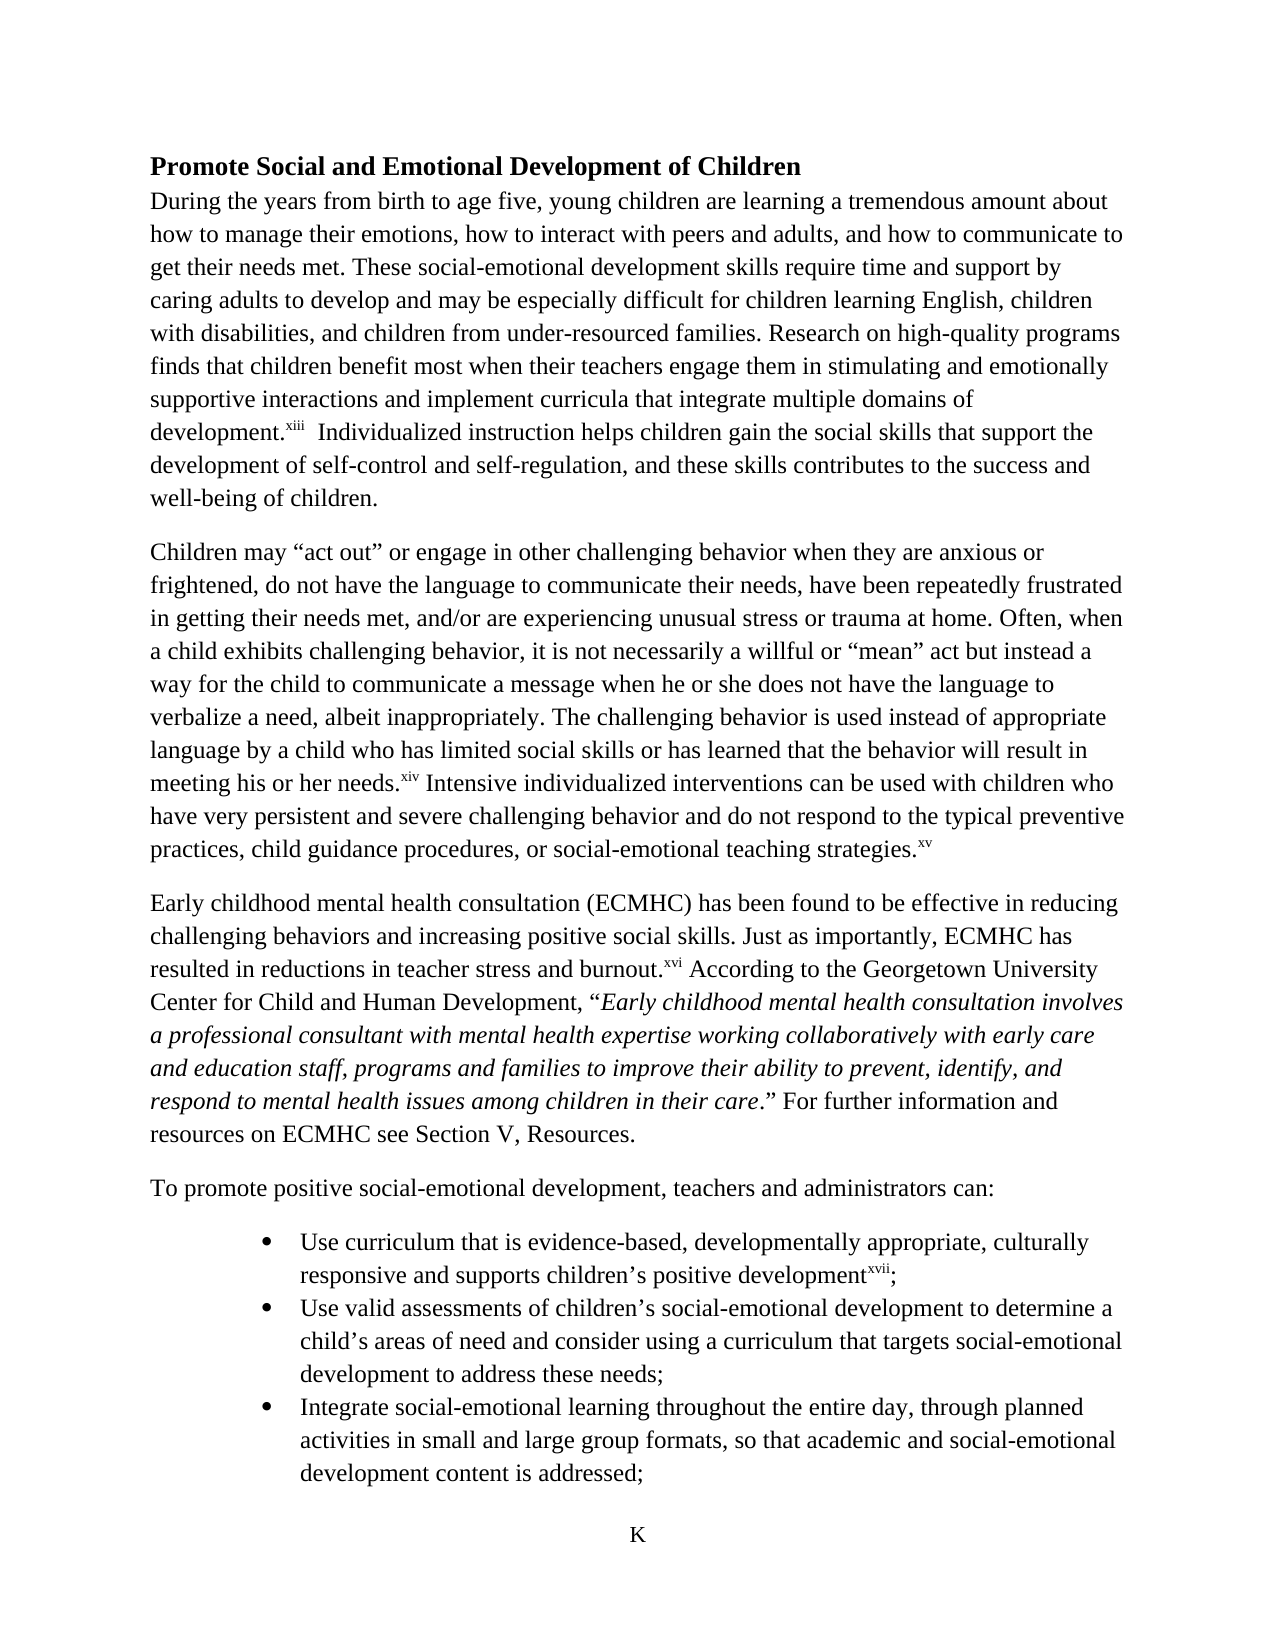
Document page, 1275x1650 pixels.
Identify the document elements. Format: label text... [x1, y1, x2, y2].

list Use valid assessments of children’s social-emotional development to determine a child’s areas of need and consider using a curriculum that targets social-emotional development to address these needs; [262, 1293, 1125, 1387]
subtitle Promote Social and Emotional Development of Children [150, 150, 1125, 181]
text During the years from birth to age five, young children are learning a tremendous amount about how to manage their emotions, how to interact with peers and adults, and how to communicate to get their needs met. These social-emotional development skills require time and support by caring adults to develop and may be especially difficult for children learning English, children with disabilities, and children from under-resourced families. Research on high-quality programs finds that children benefit most when their teachers engage them in stimulating and emotionally supportive interactions and implement curricula that integrate multiple domains of development. Individualized instruction helps children gain the social skills that support the development of self-control and self-regulation, and these skills contributes to the success and well-being of children. [150, 186, 1125, 512]
text To promote positive social-emotional development, teachers and administrators can: [150, 1173, 1125, 1202]
list Use curriculum that is evidence-based, developmentally appropriate, culturally responsive and supports children’s positive development; [262, 1227, 1125, 1288]
list Integrate social-emotional learning throughout the entire day, through planned activities in small and large group formats, so that academic and social-emotional development content is addressed; [262, 1392, 1125, 1487]
text Children may “act out” or engage in other challenging behavior when they are anxious or frightened, do not have the language to communicate their needs, have been repeatedly frustrated in getting their needs met, and/or are experiencing unusual stress or trauma at home. Often, when a child exhibits challenging behavior, it is not necessarily a willful or “mean” act but instead a way for the child to communicate a message when he or she does not have the language to verbalize a need, albeit inappropriately. The challenging behavior is used instead of appropriate language by a child who has limited social skills or has learned that the behavior will result in meeting his or her needs. Intensive individualized interventions can be used with children who have very persistent and severe challenging behavior and do not respond to the typical preventive practices, child guidance procedures, or social-emotional teaching strategies. [150, 537, 1125, 863]
text Early childhood mental health consultation (ECMHC) has been found to be effective in reducing challenging behaviors and increasing positive social skills. Just as importantly, ECMHC has resulted in reductions in teacher stress and burnout. According to the Georgetown University Center for Child and Human Development, “Early childhood mental health consultation involves a professional consultant with mental health expertise working collaboratively with early care and education staff, programs and families to improve their ability to prevent, identify, and respond to mental health issues among children in their care.” For further information and resources on ECMHC see Section V, Resources. [150, 888, 1125, 1148]
